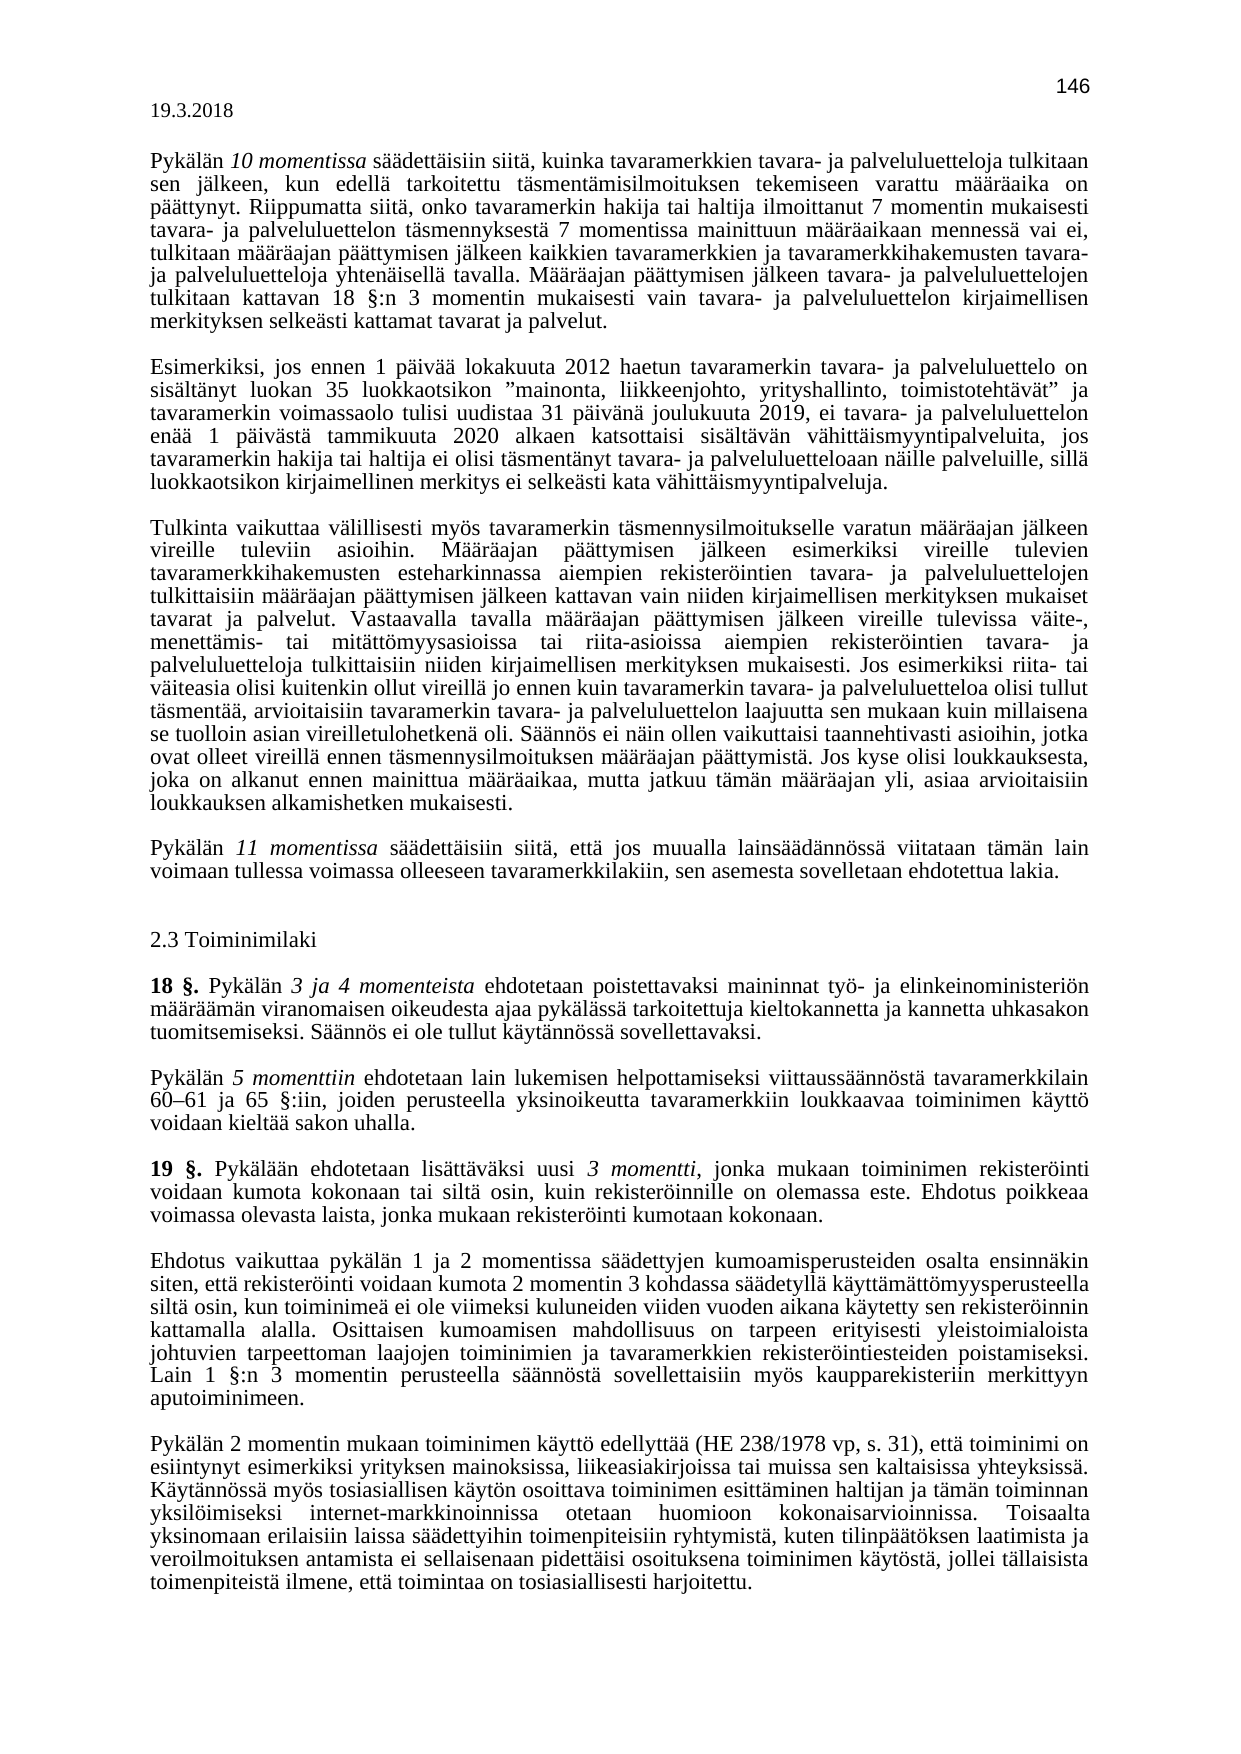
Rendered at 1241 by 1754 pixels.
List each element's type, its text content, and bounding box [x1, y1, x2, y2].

text 2.3 Toiminimilaki [150, 929, 1090, 952]
text Pykälän 5 momenttiin ehdotetaan lain lukemisen helpottamiseksi viittaussäännöstä tavaramerkkilain 60–61 ja 65 §:iin, joiden perusteella yksinoikeutta tavaramerkkiin loukkaavaa toiminimen käyttö voidaan kieltää sakon uhalla. [150, 1067, 1090, 1135]
text Pykälän 11 momentissa säädettäisiin siitä, että jos muualla lainsäädännössä viitataan tämän lain voimaan tullessa voimassa olleeseen tavaramerkkilakiin, sen asemesta sovelletaan ehdotettua lakia. [150, 837, 1090, 883]
text Pykälän 2 momentin mukaan toiminimen käyttö edellyttää (HE 238/1978 vp, s. 31), että toiminimi on esiintynyt esimerkiksi yrityksen mainoksissa, liikeasiakirjoissa tai muissa sen kaltaisissa yhteyksissä. Käytännössä myös tosiasiallisen käytön osoittava toiminimen esittäminen haltijan ja tämän toiminnan yksilöimiseksi internet-markkinoinnissa otetaan huomioon kokonaisarvioinnissa. Toisaalta yksinomaan erilaisiin laissa säädettyihin toimenpiteisiin ryhtymistä, kuten tilinpäätöksen laatimista ja veroilmoituksen antamista ei sellaisenaan pidettäisi osoituksena toiminimen käytöstä, jollei tällaisista toimenpiteistä ilmene, että toimintaa on tosiasiallisesti harjoitettu. [150, 1433, 1090, 1594]
text Esimerkiksi, jos ennen 1 päivää lokakuuta 2012 haetun tavaramerkin tavara- ja palveluluettelo on sisältänyt luokan 35 luokkaotsikon ”mainonta, liikkeenjohto, yrityshallinto, toimistotehtävät” ja tavaramerkin voimassaolo tulisi uudistaa 31 päivänä joulukuuta 2019, ei tavara- ja palveluluettelon enää 1 päivästä tammikuuta 2020 alkaen katsottaisi sisältävän vähittäismyyntipalveluita, jos tavaramerkin hakija tai haltija ei olisi täsmentänyt tavara- ja palveluluetteloaan näille palveluille, sillä luokkaotsikon kirjaimellinen merkitys ei selkeästi kata vähittäismyyntipalveluja. [150, 356, 1090, 494]
text 19 §. Pykälään ehdotetaan lisättäväksi uusi 3 momentti, jonka mukaan toiminimen rekisteröinti voidaan kumota kokonaan tai siltä osin, kuin rekisteröinnille on olemassa este. Ehdotus poikkeaa voimassa olevasta laista, jonka mukaan rekisteröinti kumotaan kokonaan. [150, 1158, 1090, 1227]
text Pykälän 10 momentissa säädettäisiin siitä, kuinka tavaramerkkien tavara- ja palveluluetteloja tulkitaan sen jälkeen, kun edellä tarkoitettu täsmentämisilmoituksen tekemiseen varattu määräaika on päättynyt. Riippumatta siitä, onko tavaramerkin hakija tai haltija ilmoittanut 7 momentin mukaisesti tavara- ja palveluluettelon täsmennyksestä 7 momentissa mainittuun määräaikaan mennessä vai ei, tulkitaan määräajan päättymisen jälkeen kaikkien tavaramerkkien ja tavaramerkkihakemusten tavara- ja palveluluetteloja yhtenäisellä tavalla. Määräajan päättymisen jälkeen tavara- ja palveluluettelojen tulkitaan kattavan 18 §:n 3 momentin mukaisesti vain tavara- ja palveluluettelon kirjaimellisen merkityksen selkeästi kattamat tavarat ja palvelut. [150, 150, 1090, 333]
text Tulkinta vaikuttaa välillisesti myös tavaramerkin täsmennysilmoitukselle varatun määräajan jälkeen vireille tuleviin asioihin. Määräajan päättymisen jälkeen esimerkiksi vireille tulevien tavaramerkkihakemusten esteharkinnassa aiempien rekisteröintien tavara- ja palveluluettelojen tulkittaisiin määräajan päättymisen jälkeen kattavan vain niiden kirjaimellisen merkityksen mukaiset tavarat ja palvelut. Vastaavalla tavalla määräajan päättymisen jälkeen vireille tulevissa väite-, menettämis- tai mitättömyysasioissa tai riita-asioissa aiempien rekisteröintien tavara- ja palveluluetteloja tulkittaisiin niiden kirjaimellisen merkityksen mukaisesti. Jos esimerkiksi riita- tai väiteasia olisi kuitenkin ollut vireillä jo ennen kuin tavaramerkin tavara- ja palveluluetteloa olisi tullut täsmentää, arvioitaisiin tavaramerkin tavara- ja palveluluettelon laajuutta sen mukaan kuin millaisena se tuolloin asian vireilletulohetkenä oli. Säännös ei näin ollen vaikuttaisi taannehtivasti asioihin, jotka ovat olleet vireillä ennen täsmennysilmoituksen määräajan päättymistä. Jos kyse olisi loukkauksesta, joka on alkanut ennen mainittua määräaikaa, mutta jatkuu tämän määräajan yli, asiaa arvioitaisiin loukkauksen alkamishetken mukaisesti. [150, 517, 1090, 814]
text Ehdotus vaikuttaa pykälän 1 ja 2 momentissa säädettyjen kumoamisperusteiden osalta ensinnäkin siten, että rekisteröinti voidaan kumota 2 momentin 3 kohdassa säädetyllä käyttämättömyysperusteella siltä osin, kun toiminimeä ei ole viimeksi kuluneiden viiden vuoden aikana käytetty sen rekisteröinnin kattamalla alalla. Osittaisen kumoamisen mahdollisuus on tarpeen erityisesti yleistoimialoista johtuvien tarpeettoman laajojen toiminimien ja tavaramerkkien rekisteröintiesteiden poistamiseksi. Lain 1 §:n 3 momentin perusteella säännöstä sovellettaisiin myös kaupparekisteriin merkittyyn aputoiminimeen. [150, 1250, 1090, 1410]
text 18 §. Pykälän 3 ja 4 momenteista ehdotetaan poistettavaksi maininnat työ- ja elinkeinoministeriön määräämän viranomaisen oikeudesta ajaa pykälässä tarkoitettuja kieltokannetta ja kannetta uhkasakon tuomitsemiseksi. Säännös ei ole tullut käytännössä sovellettavaksi. [150, 975, 1090, 1044]
